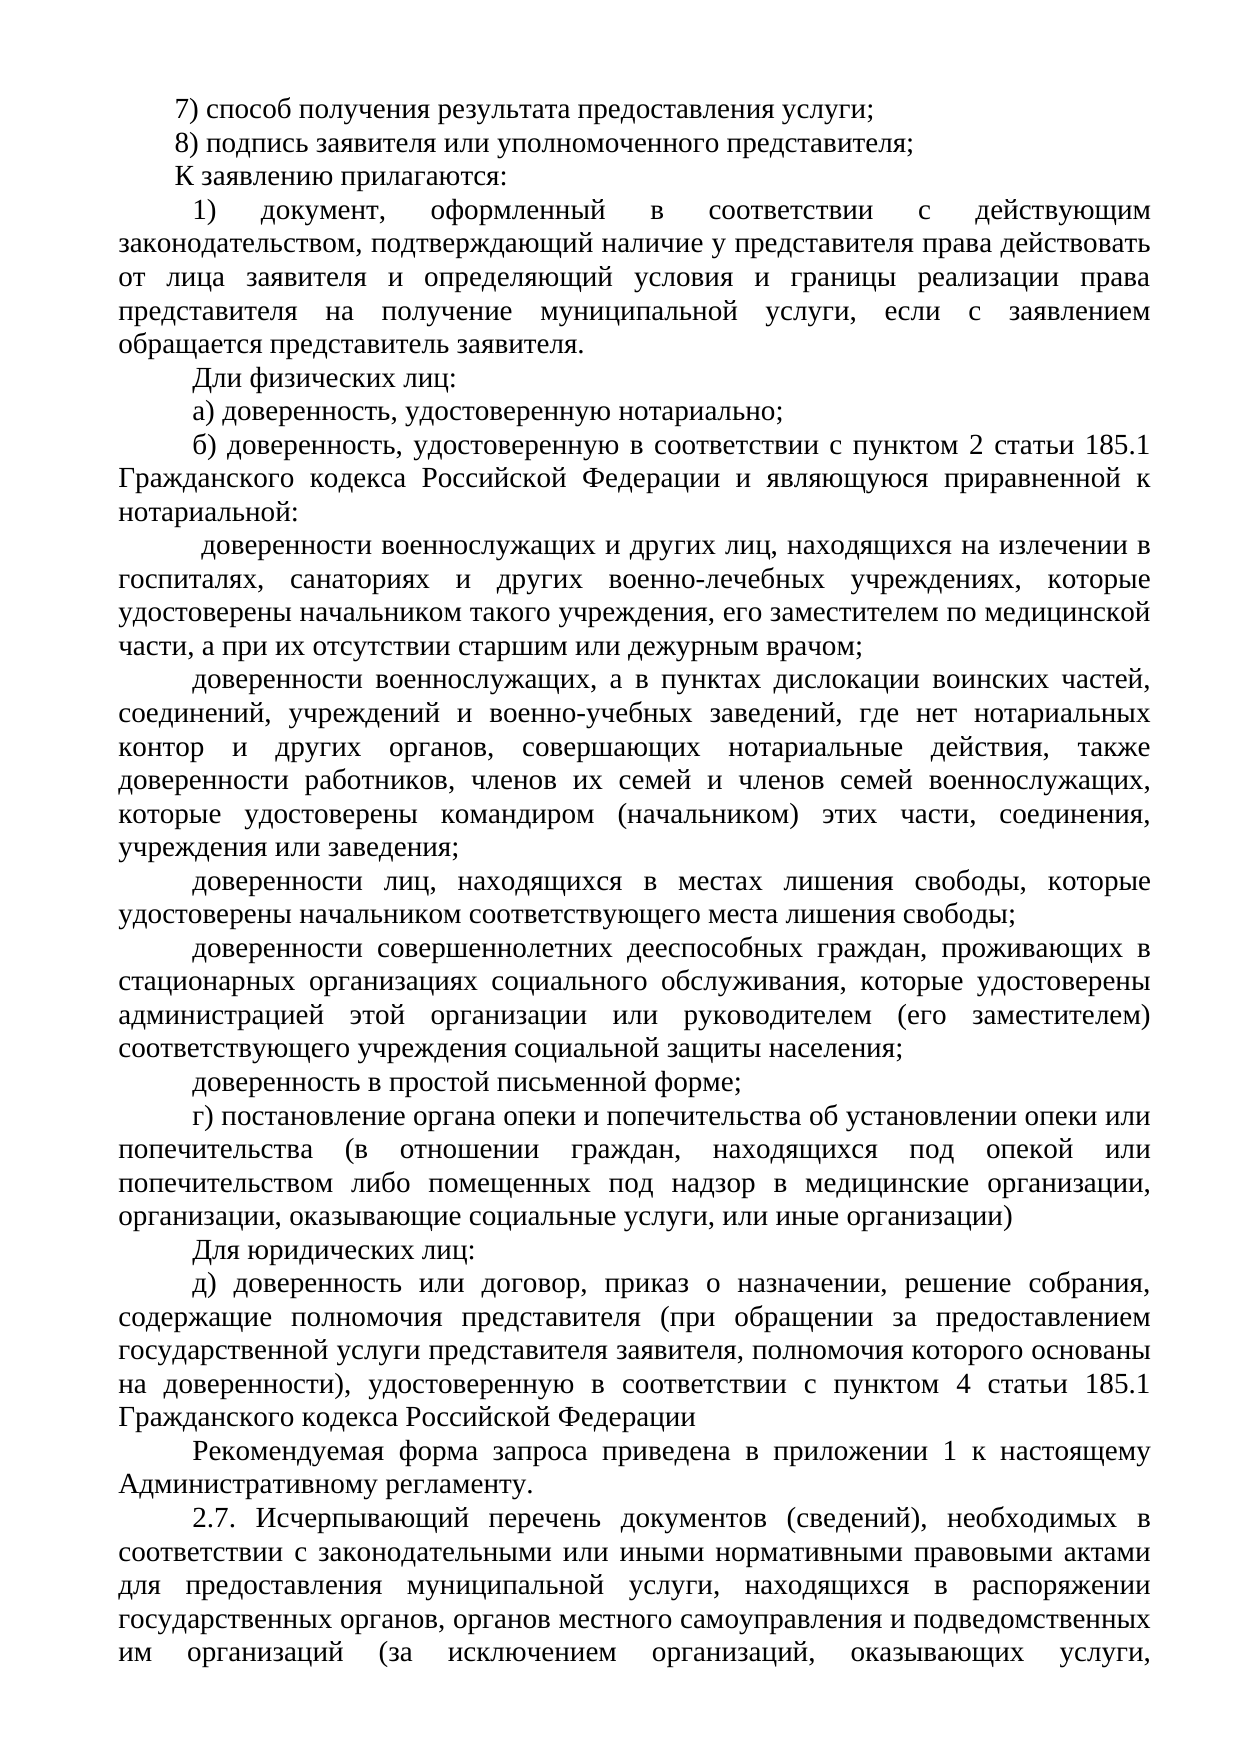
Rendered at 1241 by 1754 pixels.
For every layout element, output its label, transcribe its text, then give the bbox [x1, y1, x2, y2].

text г) постановление органа опеки и попечительства об установлении опеки или попечительства (в отношении граждан, находящихся под опекой или попечительством либо помещенных под надзор в медицинские организации, организации, оказывающие социальные услуги, или иные организации) [118, 1098, 1152, 1232]
text Для юридических лиц: [118, 1232, 1152, 1265]
text Дли физических лиц: [118, 360, 1152, 393]
text доверенность в простой письменной форме; [118, 1064, 1152, 1098]
text 8) подпись заявителя или уполномоченного представителя; [118, 125, 1152, 158]
text 1) документ, оформленный в соответствии с действующим законодательством, подтверждающий наличие у представителя права действовать от лица заявителя и определяющий условия и границы реализации права представителя на получение муниципальной услуги, если с заявлением обращается представитель заявителя. [118, 192, 1152, 360]
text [118, 1500, 1152, 1668]
text доверенности лиц, находящихся в местах лишения свободы, которые удостоверены начальником соответствующего места лишения свободы; [118, 863, 1152, 930]
text а) доверенность, удостоверенную нотариально; [118, 393, 1152, 427]
text доверенности военнослужащих, а в пунктах дислокации воинских частей, соединений, учреждений и военно-учебных заведений, где нет нотариальных контор и других органов, совершающих нотариальные действия, также доверенности работников, членов их семей и членов семей военнослужащих, которые удостоверены командиром (начальником) этих части, соединения, учреждения или заведения; [118, 662, 1152, 863]
text д) доверенность или договор, приказ о назначении, решение собрания, содержащие полномочия представителя (при обращении за предоставлением государственной услуги представителя заявителя, полномочия которого основаны на доверенности), удостоверенную в соответствии с пунктом 4 статьи 185.1 Гражданского кодекса Российской Федерации [118, 1265, 1152, 1433]
text Рекомендуемая форма запроса приведена в приложении 1 к настоящему Административному регламенту. [118, 1433, 1152, 1500]
text К заявлению прилагаются: [118, 158, 1152, 192]
text 7) способ получения результата предоставления услуги; [118, 91, 1152, 125]
text доверенности военнослужащих и других лиц, находящихся на излечении в госпиталях, санаториях и других военно-лечебных учреждениях, которые удостоверены начальником такого учреждения, его заместителем по медицинской части, а при их отсутствии старшим или дежурным врачом; [118, 527, 1152, 662]
text б) доверенность, удостоверенную в соответствии с пунктом 2 статьи 185.1 Гражданского кодекса Российской Федерации и являющуюся приравненной к нотариальной: [118, 427, 1152, 527]
text доверенности совершеннолетних дееспособных граждан, проживающих в стационарных организациях социального обслуживания, которые удостоверены администрацией этой организации или руководителем (его заместителем) соответствующего учреждения социальной защиты населения; [118, 930, 1152, 1064]
